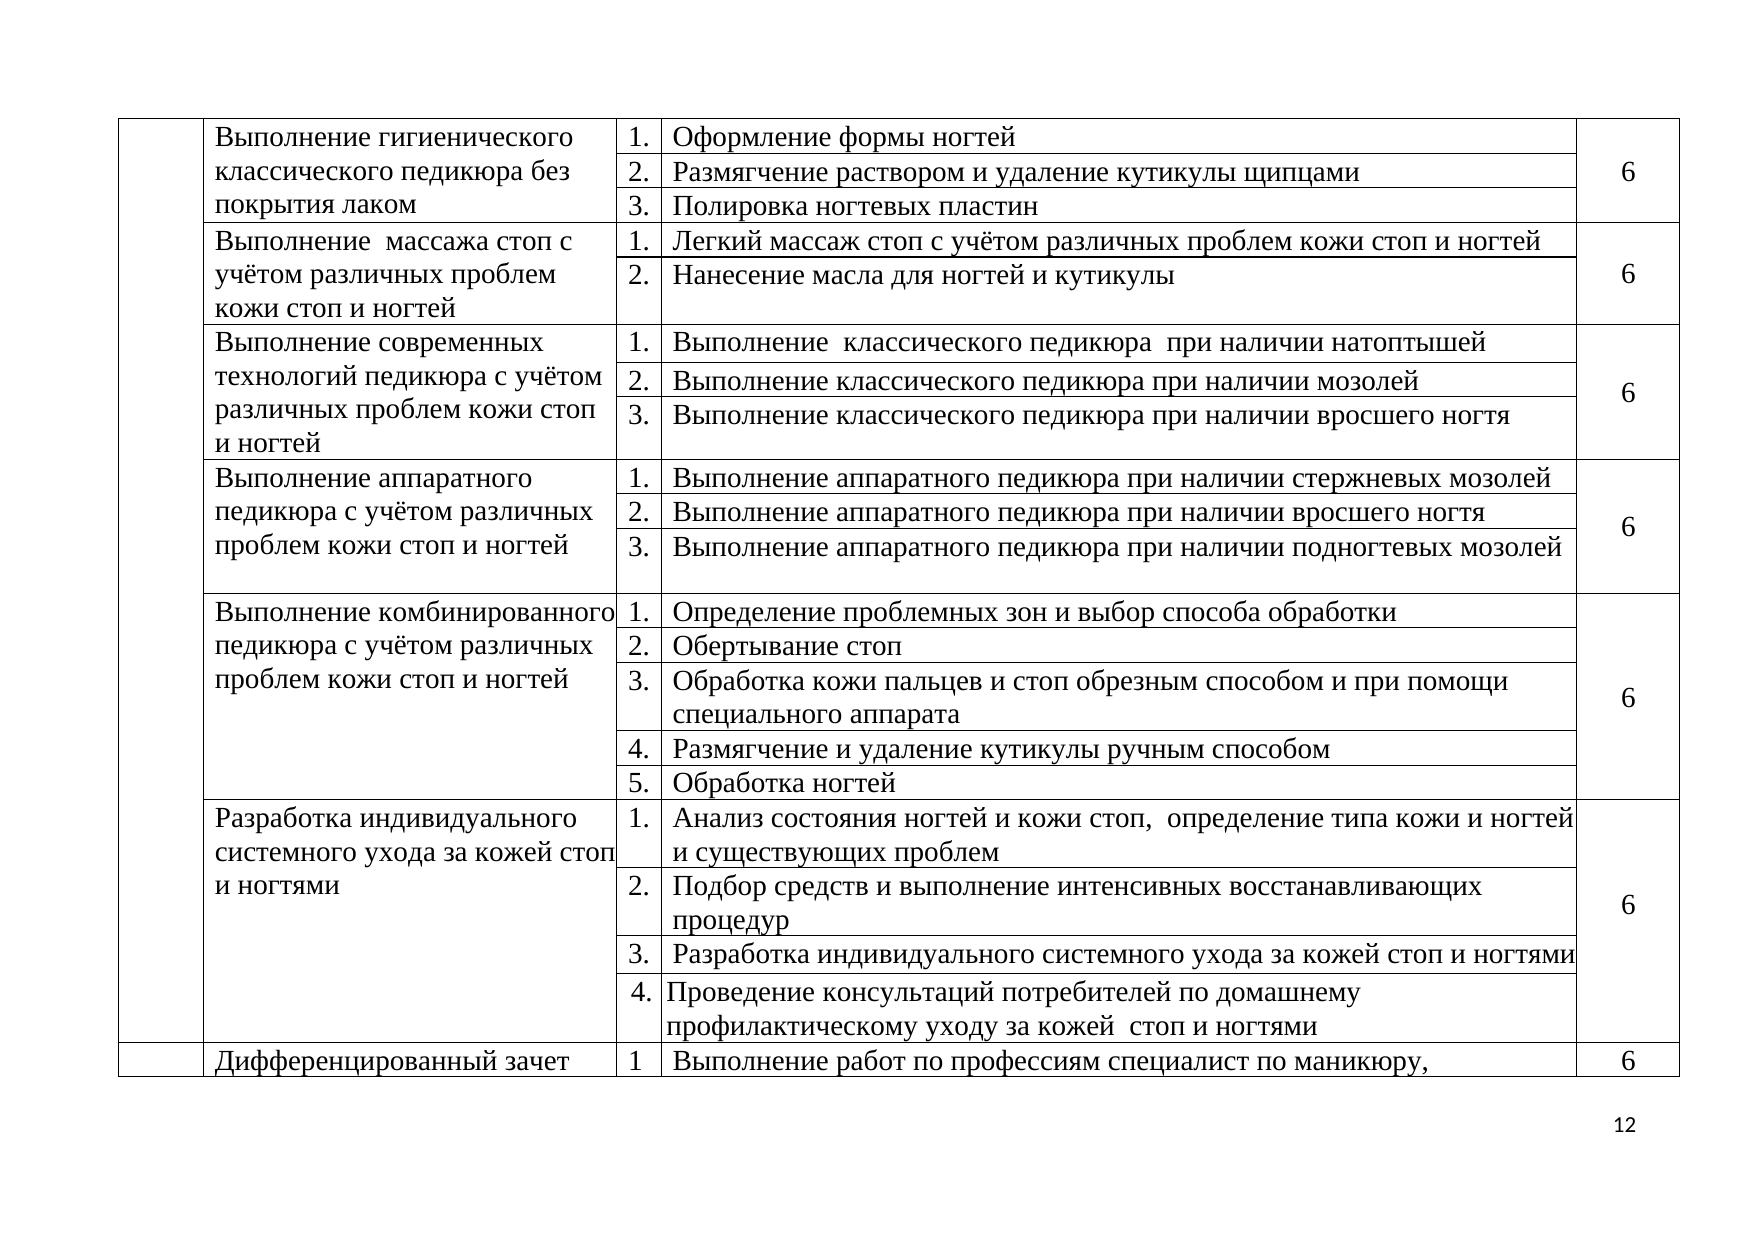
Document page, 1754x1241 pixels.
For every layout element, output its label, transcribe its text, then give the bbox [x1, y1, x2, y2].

table_cell Выполнение классического педикюра при наличии мозолей [662, 363, 1576, 396]
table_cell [662, 154, 1576, 187]
table_cell Полировка ногтевых пластин [662, 188, 1576, 222]
table_cell 1. [617, 460, 661, 493]
table_cell 6 [1577, 800, 1679, 1042]
table_cell 4. [617, 731, 661, 764]
table_cell 5. [617, 766, 661, 799]
table_cell 6 [1577, 594, 1679, 799]
table_cell 6 [1577, 325, 1679, 459]
table_cell Обработка ногтей [662, 766, 1576, 799]
table_cell Легкий массаж стоп с учётом различных проблем кожи стоп и ногтей [662, 223, 1576, 256]
table_cell 1 [617, 1043, 661, 1076]
table_cell Выполнение аппаратного педикюра с учётом различных проблем кожи стоп и ногтей [204, 460, 616, 593]
table_cell 2. [617, 494, 661, 528]
table_cell 6 [1577, 460, 1679, 593]
table_cell 1. [617, 119, 661, 153]
table_cell 1. [617, 594, 661, 627]
table_cell Размягчение и удаление кутикулы ручным способом [662, 731, 1576, 764]
table_cell Выполнение аппаратного педикюра при наличии подногтевых мозолей [662, 529, 1576, 593]
table_cell 2. [617, 868, 661, 935]
table_cell 6 [1577, 223, 1679, 323]
table_cell Обертывание стоп [662, 628, 1576, 662]
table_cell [662, 1043, 1576, 1076]
table_cell 2. [617, 154, 661, 187]
table_cell 6 [1577, 1043, 1679, 1076]
table_cell Оформление формы ногтей [662, 119, 1576, 153]
table_cell Выполнение массажа стоп с учётом различных проблем кожи стоп и ногтей [204, 223, 616, 323]
table_cell Проведение консультаций потребителей по домашнему профилактическому уходу за кожей стоп и ногтями [662, 974, 1576, 1042]
table_cell 6 [1577, 119, 1679, 222]
table_cell Выполнение аппаратного педикюра при наличии вросшего ногтя [662, 494, 1576, 528]
table_cell Разработка индивидуального системного ухода за кожей стоп и ногтями [662, 936, 1576, 973]
table_cell Обработка кожи пальцев и стоп обрезным способом и при помощи специального аппарата [662, 663, 1576, 730]
table_cell Выполнение классического педикюра при наличии вросшего ногтя [662, 397, 1576, 459]
table_cell 2. [617, 258, 661, 323]
table_cell Выполнение гигиенического классического педикюра без покрытия лаком [204, 119, 616, 222]
table_cell Выполнение аппаратного педикюра при наличии стержневых мозолей [662, 460, 1576, 493]
table_cell Выполнение комбинированного педикюра с учётом различных проблем кожи стоп и ногтей [204, 594, 616, 799]
table_cell 3. [617, 397, 661, 459]
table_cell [204, 1043, 616, 1076]
table_cell 1. [617, 325, 661, 362]
table_cell Нанесение масла для ногтей и кутикулы [662, 258, 1576, 323]
table_cell 3. [617, 663, 661, 730]
table_cell 2. [617, 628, 661, 662]
table_cell 4. [617, 974, 661, 1042]
table_cell 3. [617, 529, 661, 593]
table_cell Определение проблемных зон и выбор способа обработки [662, 594, 1576, 627]
table_cell 1. [617, 223, 661, 256]
table_cell 3. [617, 188, 661, 222]
table_cell 2. [617, 363, 661, 396]
table_cell Выполнение классического педикюра при наличии натоптышей [662, 325, 1576, 362]
table_cell 1. [617, 800, 661, 867]
table_cell Разработка индивидуального системного ухода за кожей стоп и ногтями [204, 800, 616, 1042]
table_cell Анализ состояния ногтей и кожи стоп, определение типа кожи и ногтей и существующих проблем [662, 800, 1576, 867]
table_cell 3. [617, 936, 661, 973]
table_cell Выполнение современных технологий педикюра с учётом различных проблем кожи стоп и ногтей [204, 325, 616, 459]
table_cell [119, 1043, 203, 1076]
table_cell Подбор средств и выполнение интенсивных восстанавливающих процедур [662, 868, 1576, 935]
